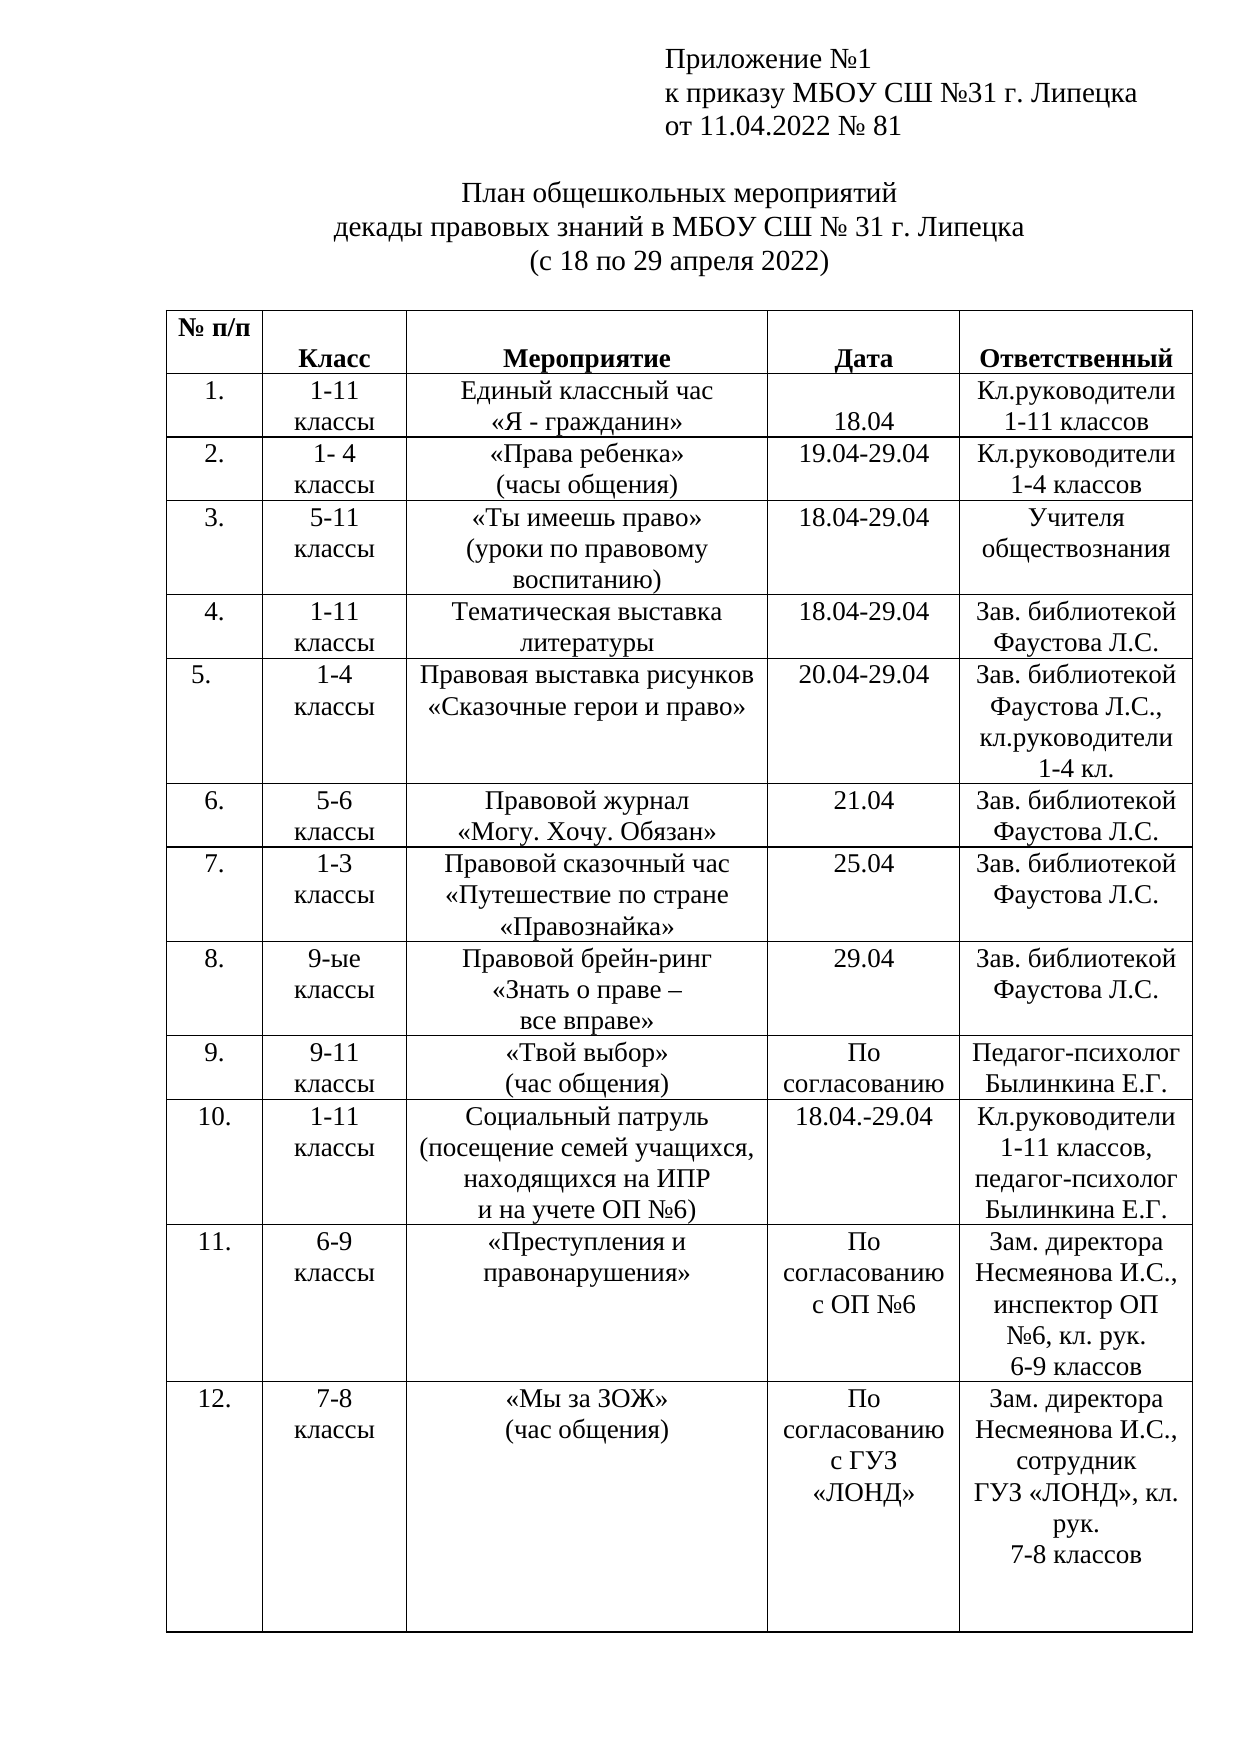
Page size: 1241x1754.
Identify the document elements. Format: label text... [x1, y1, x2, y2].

table_cell 4. [167, 595, 262, 657]
table_header Класс [263, 311, 406, 373]
table_cell Зав. библиотекой Фаустова Л.С. [960, 942, 1192, 1035]
table_cell «Ты имеешь право» (уроки по правовому воспитанию) [407, 501, 767, 594]
table_cell 7. [167, 848, 262, 941]
table_cell 12. [167, 1382, 262, 1631]
table_cell Зам. директора Несмеянова И.С., сотрудник ГУЗ «ЛОНД», кл. рук. 7-8 классов [960, 1382, 1192, 1631]
table_cell Зам. директора Несмеянова И.С., инспектор ОП №6, кл. рук. 6-9 классов [960, 1225, 1192, 1381]
table_cell 5-6 классы [263, 784, 406, 846]
text План общешкольных мероприятий [177, 176, 1181, 209]
table_cell 10. [167, 1100, 262, 1224]
table_cell 29.04 [768, 942, 959, 1035]
text от 11.04.2022 № 81 [664, 108, 1181, 142]
table_cell Правовая выставка рисунков «Сказочные герои и право» [407, 659, 767, 783]
table_cell 6. [167, 784, 262, 846]
table_cell Учителя обществознания [960, 501, 1192, 594]
text к приказу МБОУ СШ №31 г. Липецка [664, 75, 1181, 108]
table_cell Правовой брейн-ринг «Знать о праве – все вправе» [407, 942, 767, 1035]
table_cell Тематическая выставка литературы [407, 595, 767, 657]
table_cell 11. [167, 1225, 262, 1381]
table_cell Зав. библиотекой Фаустова Л.С., кл.руководители 1-4 кл. [960, 659, 1192, 783]
table_cell Зав. библиотекой Фаустова Л.С. [960, 848, 1192, 941]
table_cell 18.04-29.04 [768, 595, 959, 657]
table_header Мероприятие [407, 311, 767, 373]
table_cell По согласованию с ГУЗ «ЛОНД» [768, 1382, 959, 1631]
table_cell Правовой журнал «Могу. Хочу. Обязан» [407, 784, 767, 846]
table_header Дата [768, 311, 959, 373]
table_cell [167, 659, 262, 783]
table_cell Социальный патруль (посещение семей учащихся, находящихся на ИПР и на учете ОП №6) [407, 1100, 767, 1224]
table_cell 19.04-29.04 [768, 438, 959, 500]
table_cell Зав. библиотекой Фаустова Л.С. [960, 595, 1192, 657]
table_cell 2. [167, 438, 262, 500]
table_cell Кл.руководители 1-11 классов [960, 374, 1192, 436]
table_cell «Преступления и правонарушения» [407, 1225, 767, 1381]
table_cell По согласованию с ОП №6 [768, 1225, 959, 1381]
table_cell 1-11 классы [263, 374, 406, 436]
text Приложение №1 [664, 41, 1181, 75]
table_cell 1-11 классы [263, 595, 406, 657]
table_cell 1-4 классы [263, 659, 406, 783]
table_cell Правовой сказочный час «Путешествие по стране «Правознайка» [407, 848, 767, 941]
table_cell Кл.руководители 1-11 классов, педагог-психолог Былинкина Е.Г. [960, 1100, 1192, 1224]
table_cell «Твой выбор» (час общения) [407, 1036, 767, 1099]
table_header Ответственный [960, 311, 1192, 373]
table_cell 1-11 классы [263, 1100, 406, 1224]
table_cell 1. [167, 374, 262, 436]
table_cell 1- 4 классы [263, 438, 406, 500]
table_cell 3. [167, 501, 262, 594]
table_cell Кл.руководители 1-4 классов [960, 438, 1192, 500]
table_cell 9-ые классы [263, 942, 406, 1035]
table_cell 25.04 [768, 848, 959, 941]
text декады правовых знаний в МБОУ СШ № 31 г. Липецка [177, 209, 1181, 243]
table_cell 1-3 классы [263, 848, 406, 941]
table_cell Зав. библиотекой Фаустова Л.С. [960, 784, 1192, 846]
table_cell 8. [167, 942, 262, 1035]
table_cell 7-8 классы [263, 1382, 406, 1631]
text (с 18 по 29 апреля 2022) [177, 243, 1181, 276]
table_cell 6-9 классы [263, 1225, 406, 1381]
table_cell «Мы за ЗОЖ» (час общения) [407, 1382, 767, 1631]
table_cell 21.04 [768, 784, 959, 846]
table_header № п/п [167, 311, 262, 373]
table_cell 5-11 классы [263, 501, 406, 594]
table_cell Педагог-психолог Былинкина Е.Г. [960, 1036, 1192, 1099]
table_cell 9-11 классы [263, 1036, 406, 1099]
table_cell 9. [167, 1036, 262, 1099]
table_cell «Права ребенка» (часы общения) [407, 438, 767, 500]
table_cell 18.04 [768, 374, 959, 436]
table_cell 18.04-29.04 [768, 501, 959, 594]
table_cell 18.04.-29.04 [768, 1100, 959, 1224]
table_cell По согласованию [768, 1036, 959, 1099]
table_cell Единый классный час «Я - гражданин» [407, 374, 767, 436]
table_cell 20.04-29.04 [768, 659, 959, 783]
